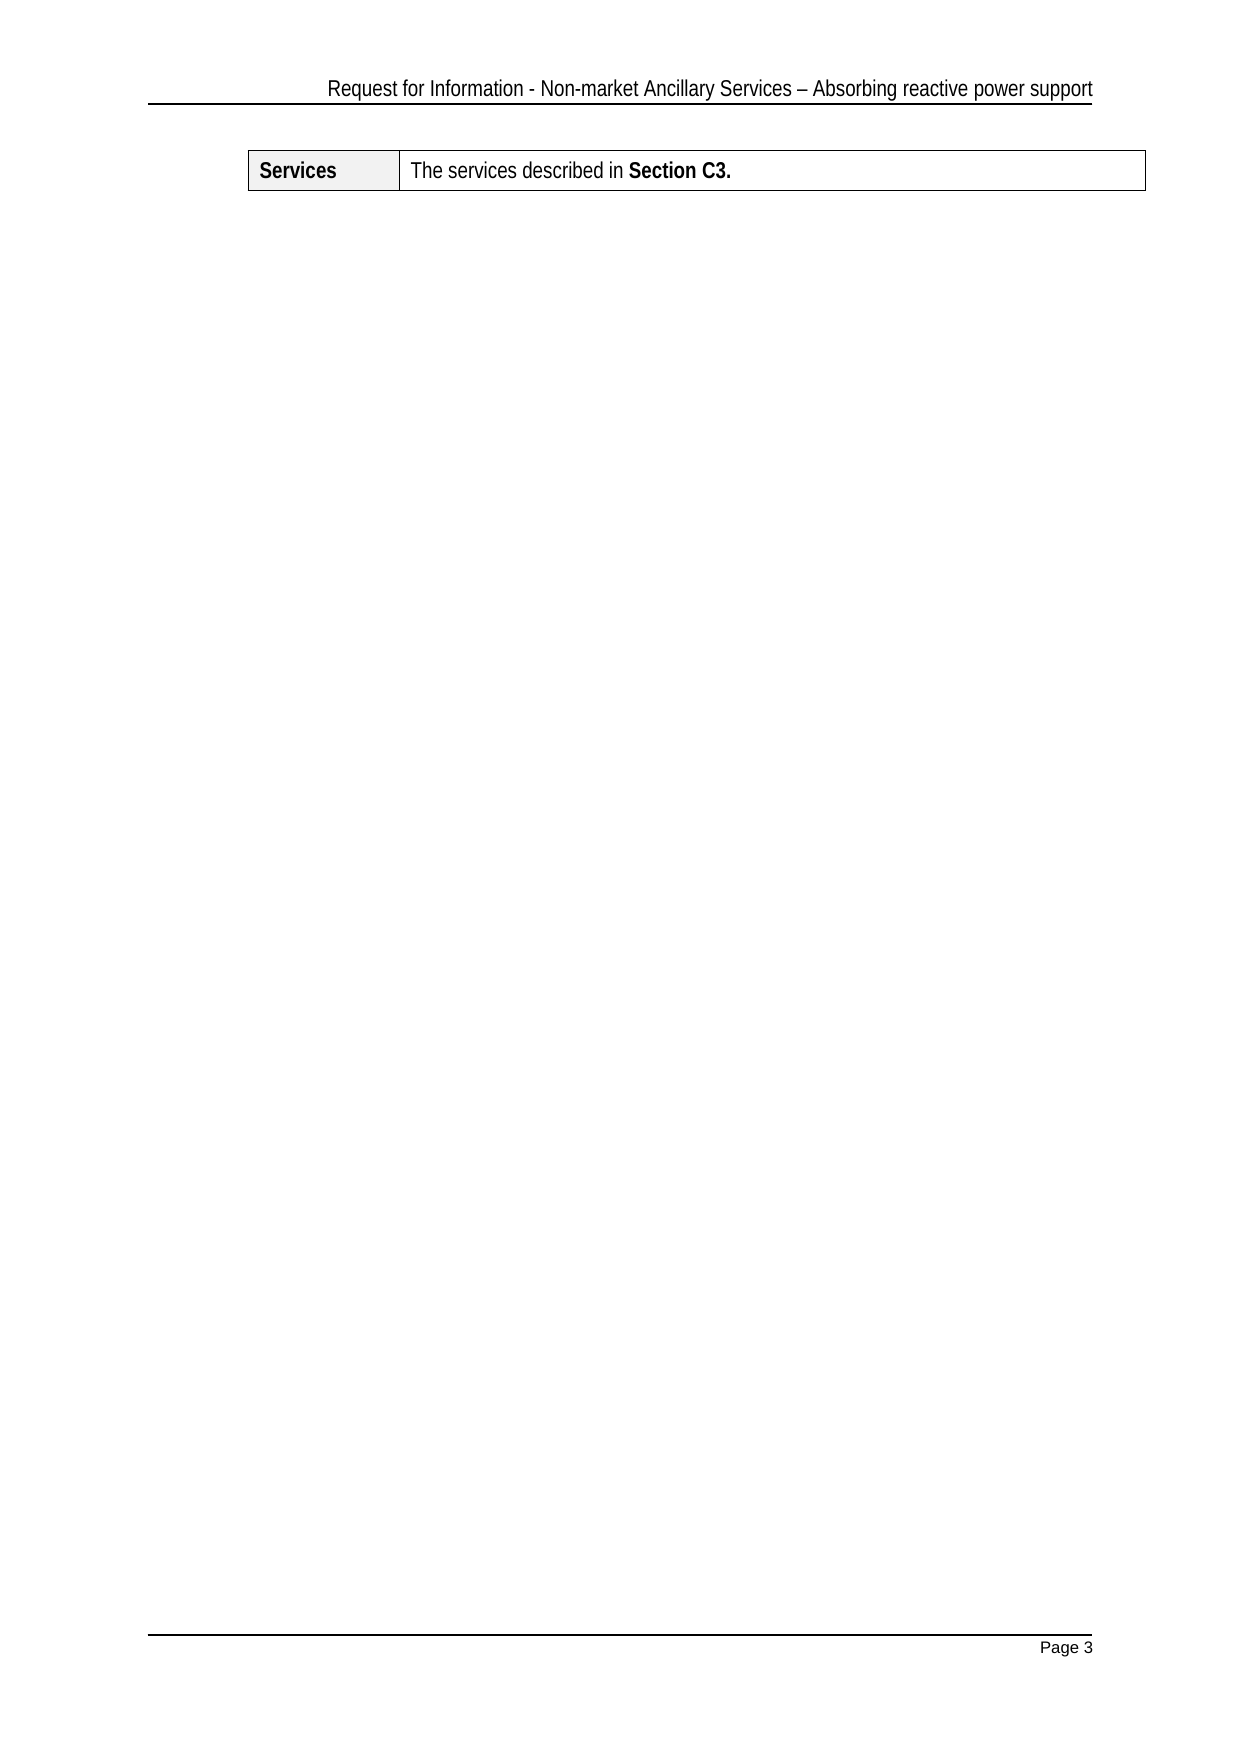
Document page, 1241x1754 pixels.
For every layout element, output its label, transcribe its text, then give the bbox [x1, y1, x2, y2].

table_cell The services described in Section C3. [400, 151, 1145, 190]
table_cell Services [249, 151, 399, 190]
